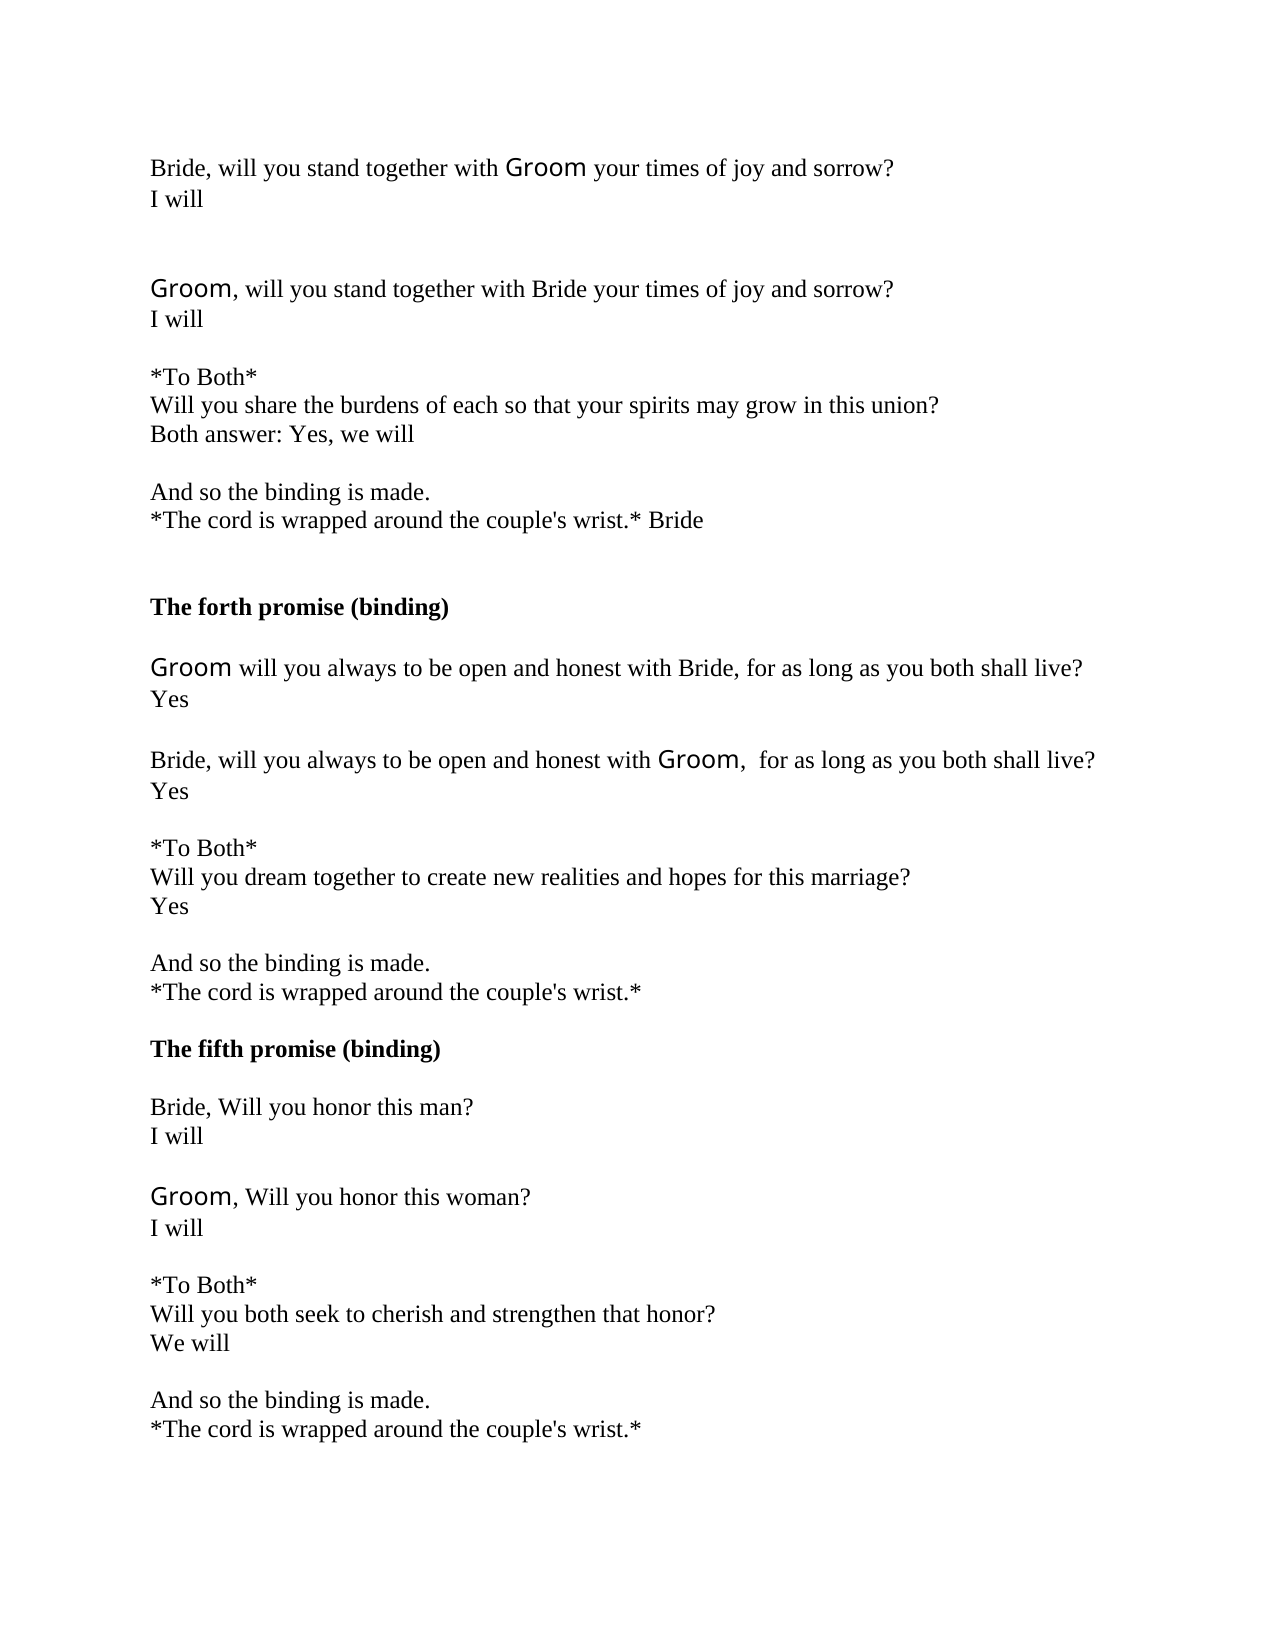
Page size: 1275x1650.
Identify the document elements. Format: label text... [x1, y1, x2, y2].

text Bride, will you stand together with Groom your times of joy and sorrow? I will Groom, will you stand together with Bride your times of joy and sorrow? I will *To Both* Will you share the burdens of each so that your spirits may grow in this union? Both answer: Yes, we will And so the binding is made. *The cord is wrapped around the couple's wrist.* Bride The forth promise (binding) [150, 150, 1125, 621]
text Bride, will you always to be open and honest with Groom, for as long as you both shall live? Yes *To Both* Will you dream together to create new realities and hopes for this marriage? Yes And so the binding is made. *The cord is wrapped around the couple's wrist.* The fifth promise (binding) [150, 742, 1125, 1063]
text Groom will you always to be open and honest with Bride, for as long as you both shall live? Yes [150, 650, 1125, 713]
text Bride, Will you honor this man? I will Groom, Will you honor this woman? I will *To Both* Will you both seek to cherish and strengthen that honor? We will And so the binding is made. *The cord is wrapped around the couple's wrist.* [150, 1092, 1125, 1472]
